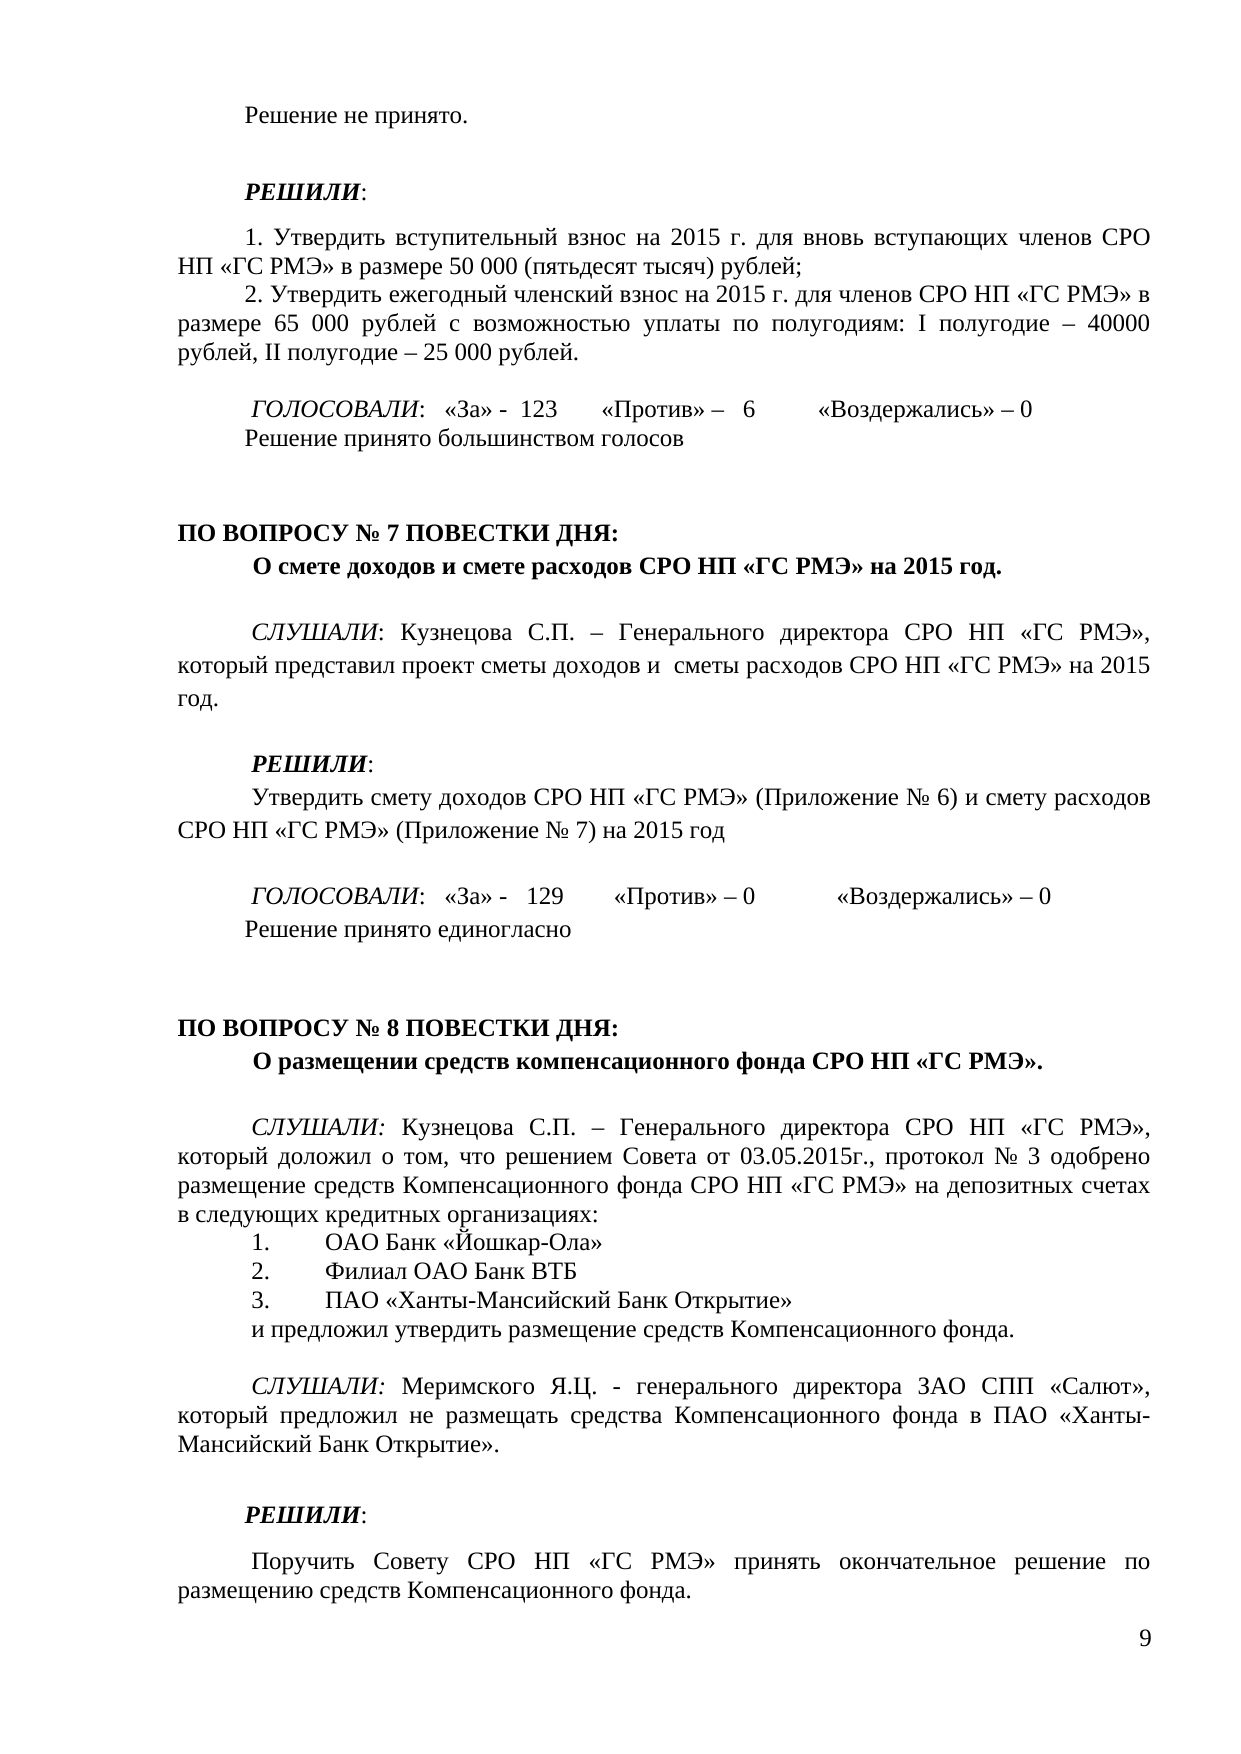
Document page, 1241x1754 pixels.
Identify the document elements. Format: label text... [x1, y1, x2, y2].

text ПО ВОПРОСУ № 8 ПОВЕСТКИ ДНЯ: [177, 1013, 1152, 1042]
text Поручить Совету СРО НП «ГС РМЭ» принять окончательное решение по размещению средств Компенсационного фонда. [177, 1546, 1152, 1604]
text РЕШИЛИ: [177, 177, 1152, 205]
text РЕШИЛИ: [177, 1501, 1152, 1529]
text РЕШИЛИ: [177, 749, 1152, 778]
text 1. Утвердить вступительный взнос на 2015 г. для вновь вступающих членов СРО НП «ГС РМЭ» в размере 50 000 (пятьдесят тысяч) рублей; [177, 222, 1152, 279]
text СЛУШАЛИ: Меримского Я.Ц. - генерального директора ЗАО СПП «Салют», который предложил не размещать средства Компенсационного фонда в ПАО «Ханты-Мансийский Банк Открытие». [177, 1371, 1152, 1457]
text СЛУШАЛИ: Кузнецова С.П. – Генерального директора СРО НП «ГС РМЭ», который доложил о том, что решением Совета от 03.05.2015г., протокол № 3 одобрено размещение средств Компенсационного фонда СРО НП «ГС РМЭ» на депозитных счетах в следующих кредитных организациях: [177, 1112, 1152, 1227]
text ПО ВОПРОСУ № 7 ПОВЕСТКИ ДНЯ: [177, 518, 1152, 547]
text 2. Филиал ОАО Банк ВТБ [177, 1256, 1152, 1285]
text 3. ПАО «Ханты-Мансийский Банк Открытие» [177, 1285, 1152, 1314]
text Решение не принято. [177, 100, 1152, 129]
text и предложил утвердить размещение средств Компенсационного фонда. [177, 1314, 1152, 1342]
text Утвердить смету доходов СРО НП «ГС РМЭ» (Приложение № 6) и смету расходов СРО НП «ГС РМЭ» (Приложение № 7) на 2015 год [177, 782, 1152, 844]
text ГОЛОСОВАЛИ: «За» - 129 «Против» – 0 «Воздержались» – 0 [177, 881, 1152, 910]
text ГОЛОСОВАЛИ: «За» - 123 «Против» – 6 «Воздержались» – 0 [177, 394, 1152, 423]
text Решение принято большинством голосов [177, 423, 1152, 452]
list О смете доходов и смете расходов СРО НП «ГС РМЭ» на 2015 год. [252, 551, 1152, 580]
text 1. ОАО Банк «Йошкар-Ола» [177, 1227, 1152, 1256]
text 2. Утвердить ежегодный членский взнос на 2015 г. для членов СРО НП «ГС РМЭ» в размере 65 000 рублей с возможностью уплаты по полугодиям: I полугодие – 40000 рублей, II полугодие – 25 000 рублей. [177, 279, 1152, 366]
text Решение принято единогласно [177, 914, 1152, 943]
list О размещении средств компенсационного фонда СРО НП «ГС РМЭ». [252, 1046, 1152, 1075]
text СЛУШАЛИ: Кузнецова С.П. – Генерального директора СРО НП «ГС РМЭ», который представил проект сметы доходов и сметы расходов СРО НП «ГС РМЭ» на 2015 год. [177, 617, 1152, 712]
